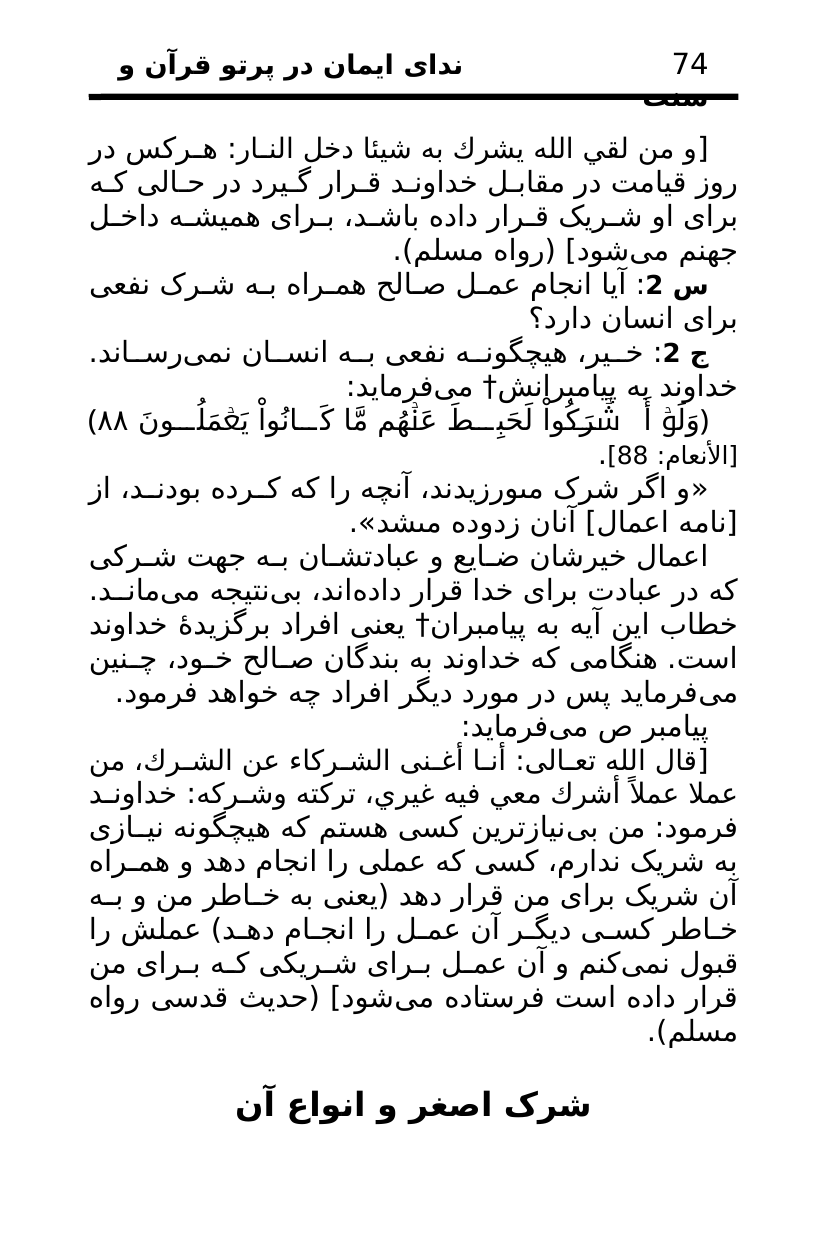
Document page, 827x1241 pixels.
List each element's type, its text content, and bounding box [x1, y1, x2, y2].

text پیامبر ص می‌فرماید: [89, 709, 738, 743]
text ج 2: خیر، هیچگونه نفعی به انسان نمی‌رساند. خداوند به پیامبرانش† می‌فرماید: [89, 335, 738, 403]
text «و اگر شرک مى‏ورزيدند، آنچه را كه كرده بودند، از [نامه اعمال‏] آنان زدوده مى‏شد». [89, 471, 738, 539]
text ﴿وَلَوۡ أَشۡرَكُواْ لَحَبِطَ عَنۡهُم مَّا كَانُواْ يَعۡمَلُونَ ٨٨﴾ [الأنعام: 88]. [89, 403, 738, 471]
text [قال الله تعالی: أنا أغنی الشركاء عن الشرك، من عملا عملاً أشرك معي فیه غیري، تركته وشركه: خداوند فرمود: من بی‌نیازترین کسی هستم که هیچگونه نیازی به شریک ندارم، کسی که عملی را انجام دهد و همراه آن شریک برای من قرار دهد (یعنی به خاطر من و به خاطر کسی دیگر آن عمل را انجام دهد) عملش را قبول نمی‌کنم و آن عمل برای شریکی که برای من قرار داده است فرستاده می‌شود] (حدیث قدسی رواه مسلم). [89, 743, 738, 1048]
text س 2: آیا انجام عمل صالح همراه به شرک نفعی برای انسان دارد؟ [89, 267, 738, 335]
text [و من لقي الله یشرك به شیئا دخل النار: هرکس در روز قیامت در مقابل خداوند قرار گیرد در حالی که برای او شریک قرار داده باشد، برای همیشه داخل جهنم می‌شود] (رواه مسلم). [89, 132, 738, 267]
text شرک اصغر و انواع آن [89, 1086, 738, 1125]
text اعمال خیرشان ضایع و عبادتشان به جهت شرکی که در عبادت برای خدا قرار داده‌اند، بی‌نتیجه می‌ماند. خطاب این آیه به پیامبران† یعنی افراد برگزیدۀ خداوند است. هنگامی که خداوند به بندگان صالح خود، چنین می‌فرماید پس در مورد دیگر افراد چه خواهد فرمود. [89, 539, 738, 709]
